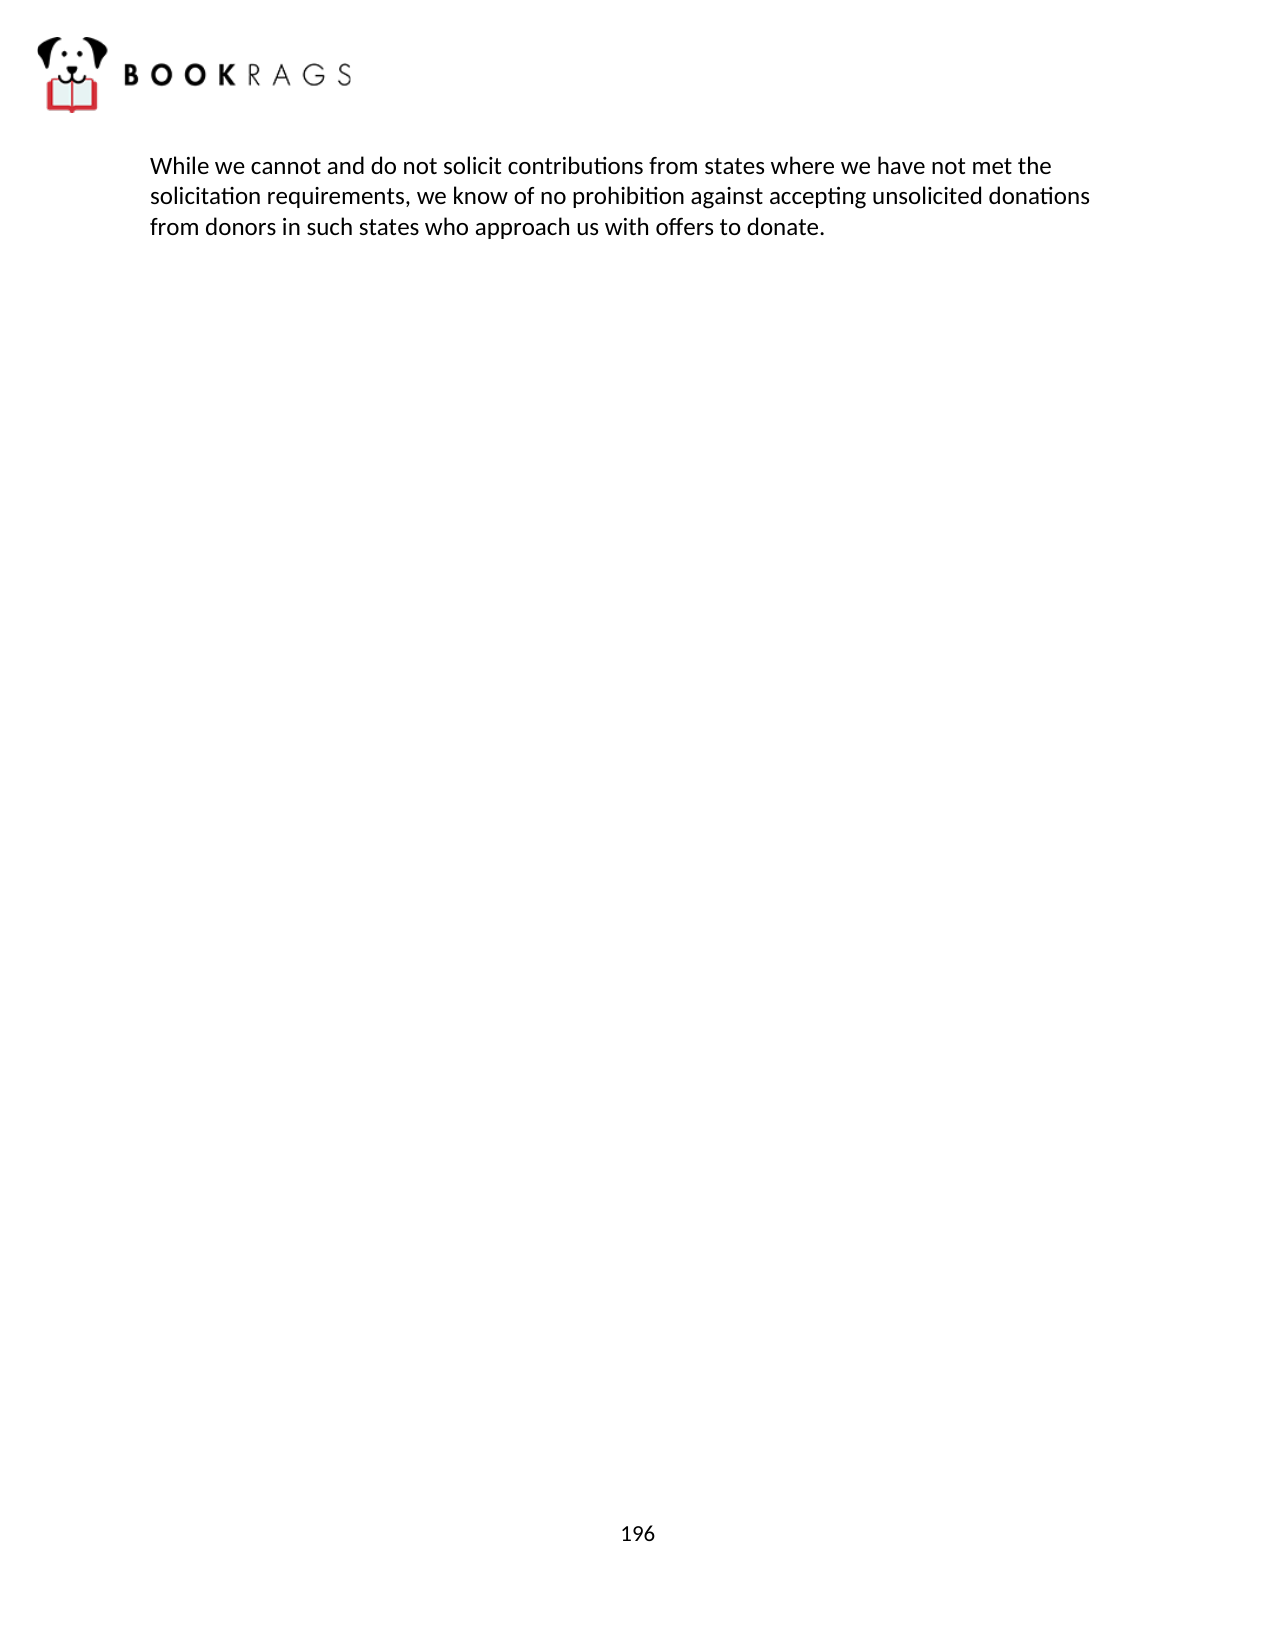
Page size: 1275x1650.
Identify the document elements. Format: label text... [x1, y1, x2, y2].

picture [37, 37, 351, 113]
text While we cannot and do not solicit contributions from states where we have not met the solicitation requirements, we know of no prohibition against accepting unsolicited donations from donors in such states who approach us with offers to donate. [150, 150, 1125, 242]
